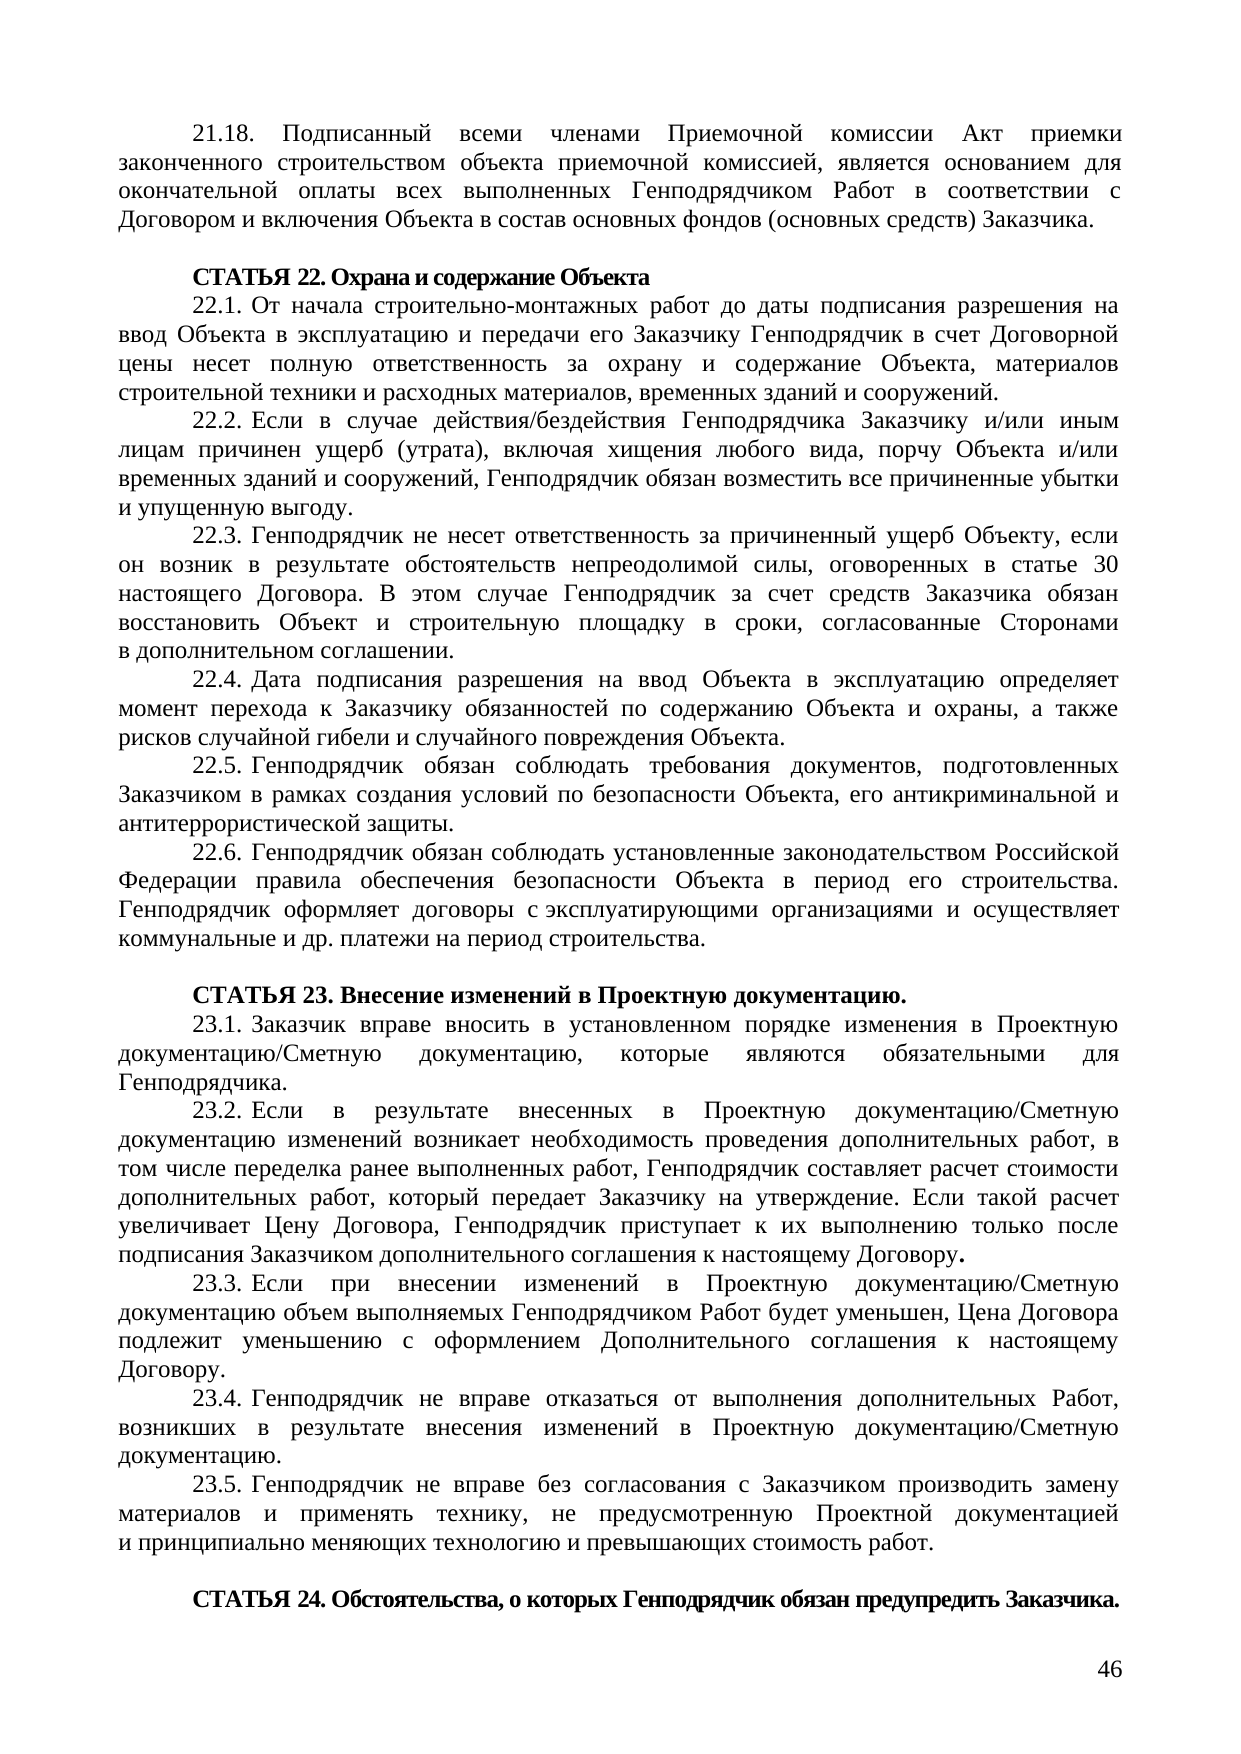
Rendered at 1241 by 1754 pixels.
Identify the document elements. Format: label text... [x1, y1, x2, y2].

list Дата подписания разрешения на ввод Объекта в эксплуатацию определяет момент перехода к Заказчику обязанностей по содержанию Объекта и охраны, а также рисков случайной гибели и случайного повреждения Объекта. [118, 664, 1120, 751]
list Генподрядчик обязан соблюдать установленные законодательством Российской Федерации правила обеспечения безопасности Объекта в период его строительства. Генподрядчик оформляет договоры с эксплуатирующими организациями и осуществляет коммунальные и др. платежи на период строительства. [118, 837, 1120, 952]
text 21.18. Подписанный всеми членами Приемочной комиссии Акт приемки законченного строительством объекта приемочной комиссией, является основанием для окончательной оплаты всех выполненных Генподрядчиком Работ в соответствии с Договором и включения Объекта в состав основных фондов (основных средств) Заказчика. [118, 118, 1122, 233]
list Генподрядчик не несет ответственность за причиненный ущерб Объекту, если он возник в результате обстоятельств непреодолимой силы, оговоренных в статье 30 настоящего Договора. В этом случае Генподрядчик за счет средств Заказчика обязан восстановить Объект и строительную площадку в сроки, согласованные Сторонами в дополнительном соглашении. [118, 521, 1120, 664]
text 23.2. Если в результате внесенных в Проектную документацию/Сметную документацию изменений возникает необходимость проведения дополнительных работ, в том числе переделка ранее выполненных работ, Генподрядчик составляет расчет стоимости дополнительных работ, который передает Заказчику на утверждение. Если такой расчет увеличивает Цену Договора, Генподрядчик приступает к их выполнению только после подписания Заказчиком дополнительного соглашения к настоящему Договору. [118, 1096, 1120, 1268]
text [118, 1584, 1120, 1613]
text 23.1. Заказчик вправе вносить в установленном порядке изменения в Проектную документацию/Сметную документацию, которые являются обязательными для Генподрядчика. [118, 1009, 1120, 1096]
list Генподрядчик обязан соблюдать требования документов, подготовленных Заказчиком в рамках создания условий по безопасности Объекта, его антикриминальной и антитеррористической защиты. [118, 751, 1120, 837]
text 23.3. Если при внесении изменений в Проектную документацию/Сметную документацию объем выполняемых Генподрядчиком Работ будет уменьшен, Цена Договора подлежит уменьшению с оформлением Дополнительного соглашения к настоящему Договору. [118, 1268, 1120, 1383]
text 23.4. Генподрядчик не вправе отказаться от выполнения дополнительных Работ, возникших в результате внесения изменений в Проектную документацию/Сметную документацию. [118, 1383, 1120, 1469]
text 23.5. Генподрядчик не вправе без согласования с Заказчиком производить замену материалов и применять технику, не предусмотренную Проектной документацией и принципиально меняющих технологию и превышающих стоимость работ. [118, 1469, 1120, 1556]
list Если в случае действия/бездействия Генподрядчика Заказчику и/или иным лицам причинен ущерб (утрата), включая хищения любого вида, порчу Объекта и/или временных зданий и сооружений, Генподрядчик обязан возместить все причиненные убытки и упущенную выгоду. [118, 406, 1120, 521]
text СТАТЬЯ 23. Внесение изменений в Проектную документацию. [118, 981, 1122, 1009]
list От начала строительно-монтажных работ до даты подписания разрешения на ввод Объекта в эксплуатацию и передачи его Заказчику Генподрядчик в счет Договорной цены несет полную ответственность за охрану и содержание Объекта, материалов строительной техники и расходных материалов, временных зданий и сооружений. [118, 291, 1120, 406]
text СТАТЬЯ 22. Охрана и содержание Объекта [118, 262, 1122, 291]
